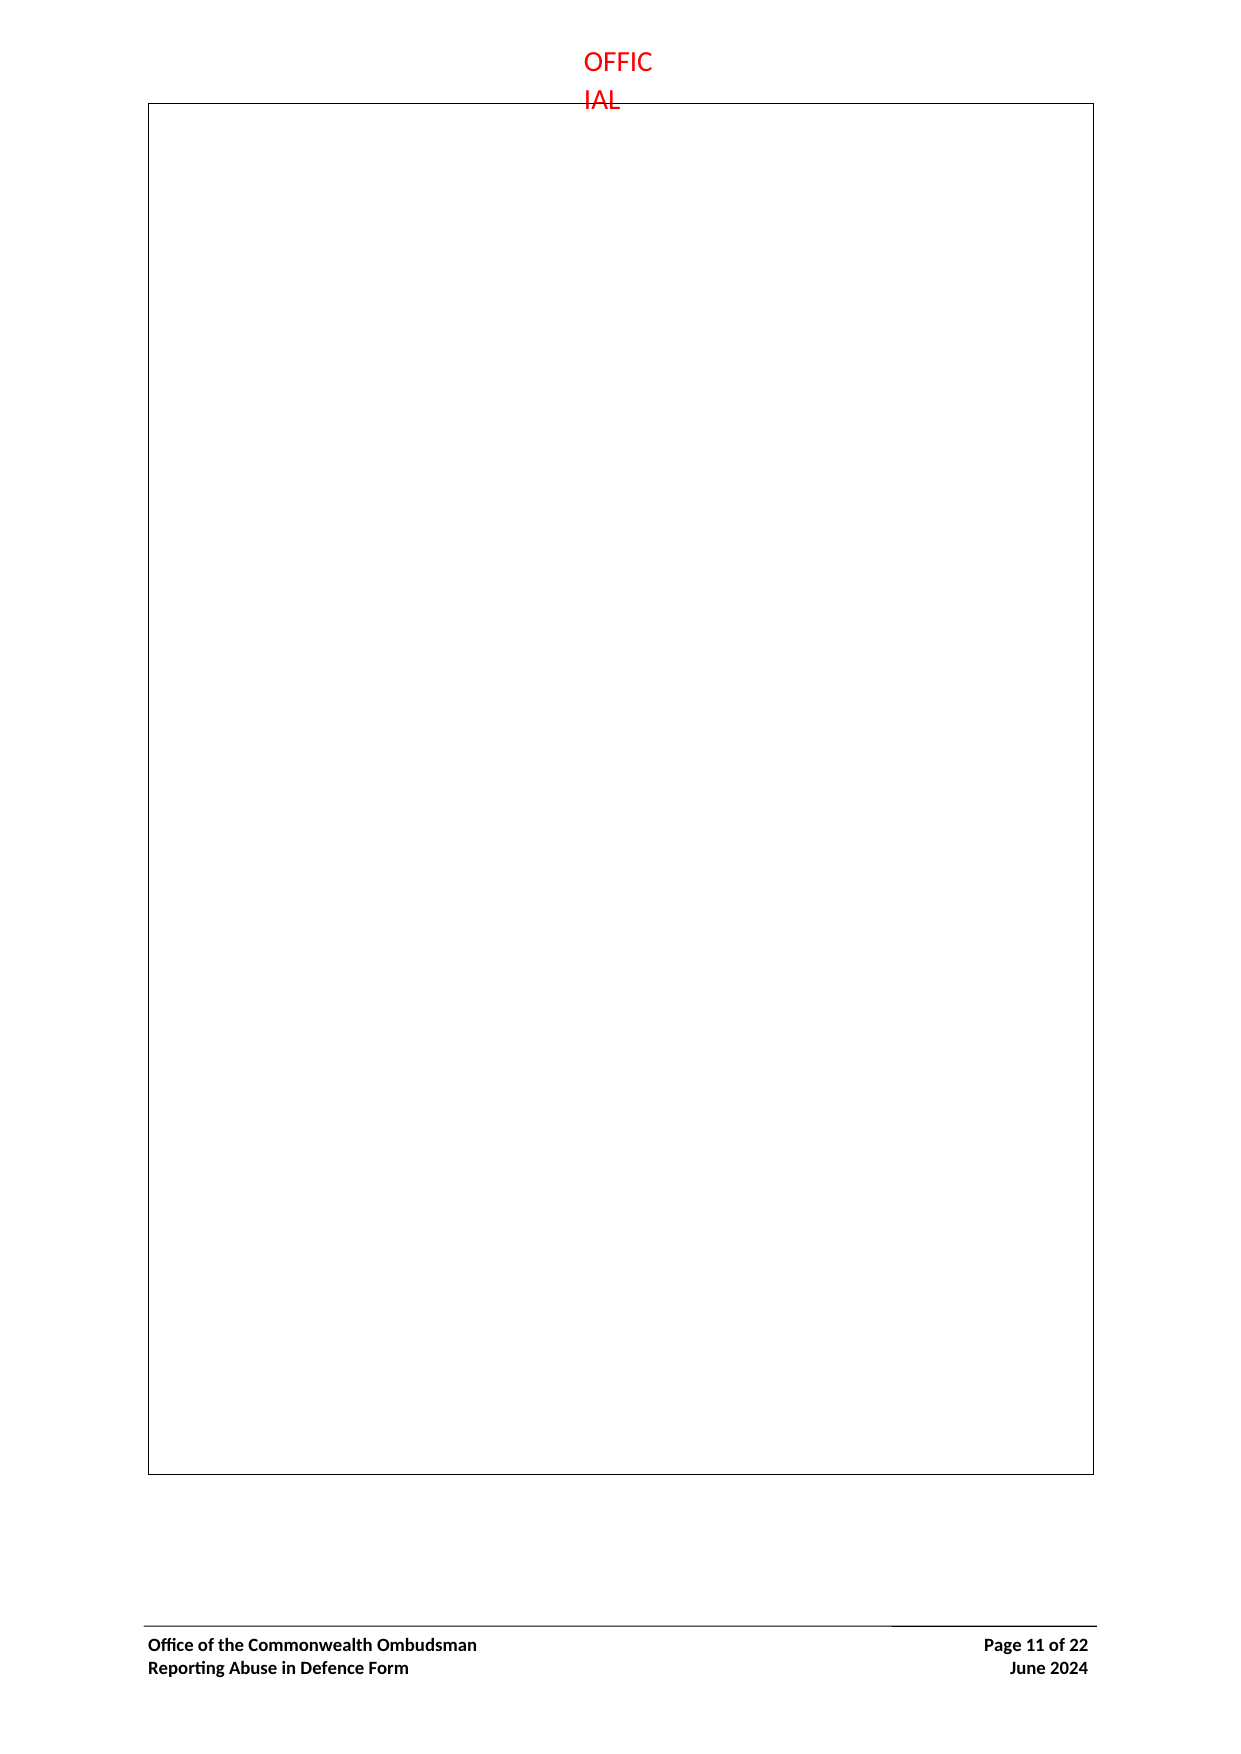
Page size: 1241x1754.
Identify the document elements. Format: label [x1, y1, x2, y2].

table_header [149, 104, 1093, 1474]
